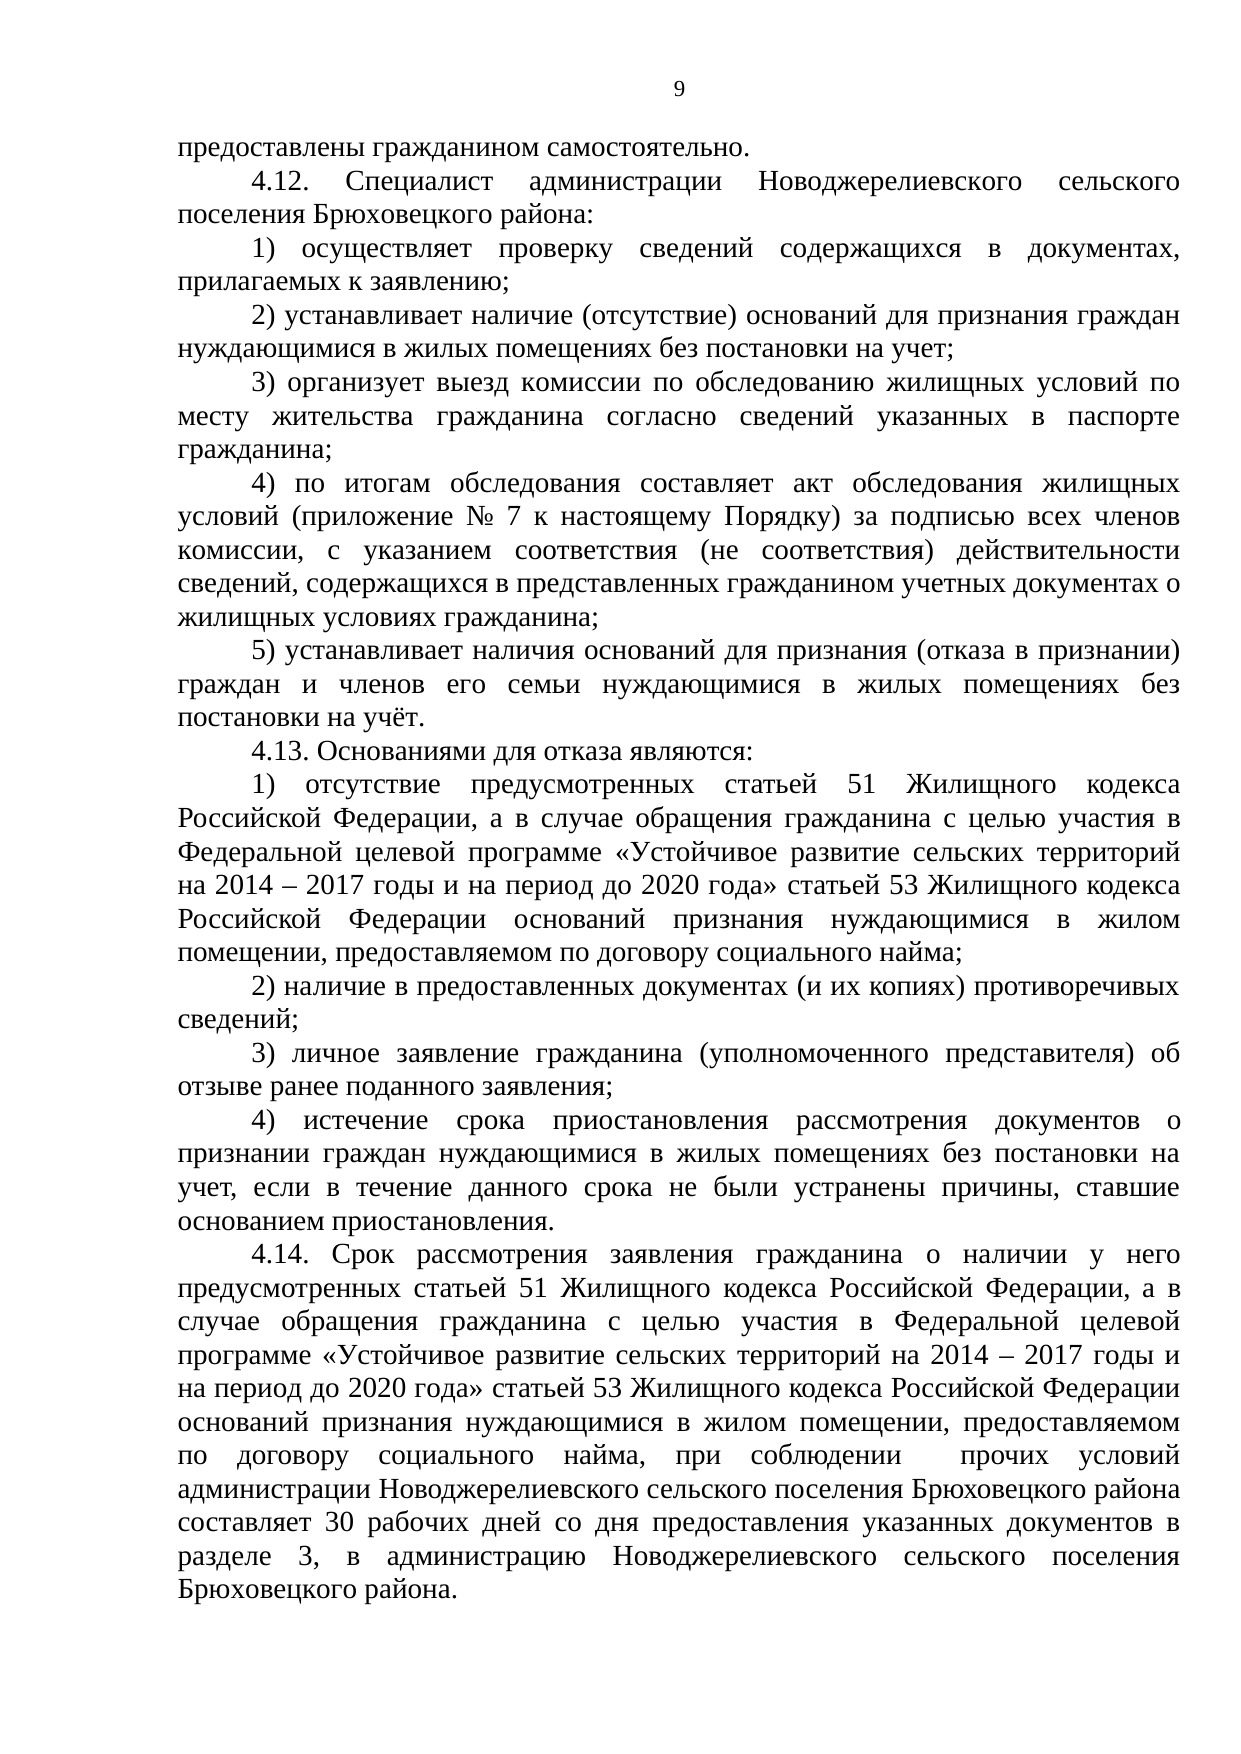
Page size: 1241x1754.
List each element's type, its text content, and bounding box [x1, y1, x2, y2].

text 4.12. Специалист администрации Новоджерелиевского сельского поселения Брюховецкого района: [177, 163, 1181, 230]
text 3) личное заявление гражданина (уполномоченного представителя) об отзыве ранее поданного заявления; [177, 1035, 1181, 1102]
text 2) наличие в предоставленных документах (и их копиях) противоречивых сведений; [177, 968, 1181, 1035]
text 4.13. Основаниями для отказа являются: [177, 733, 1181, 767]
text 5) устанавливает наличия оснований для признания (отказа в признании) граждан и членов его семьи нуждающимися в жилых помещениях без постановки на учёт. [177, 632, 1181, 733]
text 1) отсутствие предусмотренных статьей 51 Жилищного кодекса Российской Федерации, а в случае обращения гражданина с целью участия в Федеральной целевой программе «Устойчивое развитие сельских территорий на 2014 – 2017 годы и на период до 2020 года» статьей 53 Жилищного кодекса Российской Федерации оснований признания нуждающимися в жилом помещении, предоставляемом по договору социального найма; [177, 767, 1181, 968]
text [177, 129, 1181, 163]
text 4.14. Срок рассмотрения заявления гражданина о наличии у него предусмотренных статьей 51 Жилищного кодекса Российской Федерации, а в случае обращения гражданина с целью участия в Федеральной целевой программе «Устойчивое развитие сельских территорий на 2014 – 2017 годы и на период до 2020 года» статьей 53 Жилищного кодекса Российской Федерации оснований признания нуждающимися в жилом помещении, предоставляемом по договору социального найма, при соблюдении прочих условий администрации Новоджерелиевского сельского поселения Брюховецкого района составляет 30 рабочих дней со дня предоставления указанных документов в разделе 3, в администрацию Новоджерелиевского сельского поселения Брюховецкого района. [177, 1236, 1181, 1605]
text 3) организует выезд комиссии по обследованию жилищных условий по месту жительства гражданина согласно сведений указанных в паспорте гражданина; [177, 364, 1181, 465]
text 4) истечение срока приостановления рассмотрения документов о признании граждан нуждающимися в жилых помещениях без постановки на учет, если в течение данного срока не были устранены причины, ставшие основанием приостановления. [177, 1102, 1181, 1236]
text 1) осуществляет проверку сведений содержащихся в документах, прилагаемых к заявлению; [177, 230, 1181, 297]
text 2) устанавливает наличие (отсутствие) оснований для признания граждан нуждающимися в жилых помещениях без постановки на учет; [177, 297, 1181, 364]
text 4) по итогам обследования составляет акт обследования жилищных условий (приложение № 7 к настоящему Порядку) за подписью всех членов комиссии, с указанием соответствия (не соответствия) действительности сведений, содержащихся в представленных гражданином учетных документах о жилищных условиях гражданина; [177, 465, 1181, 632]
